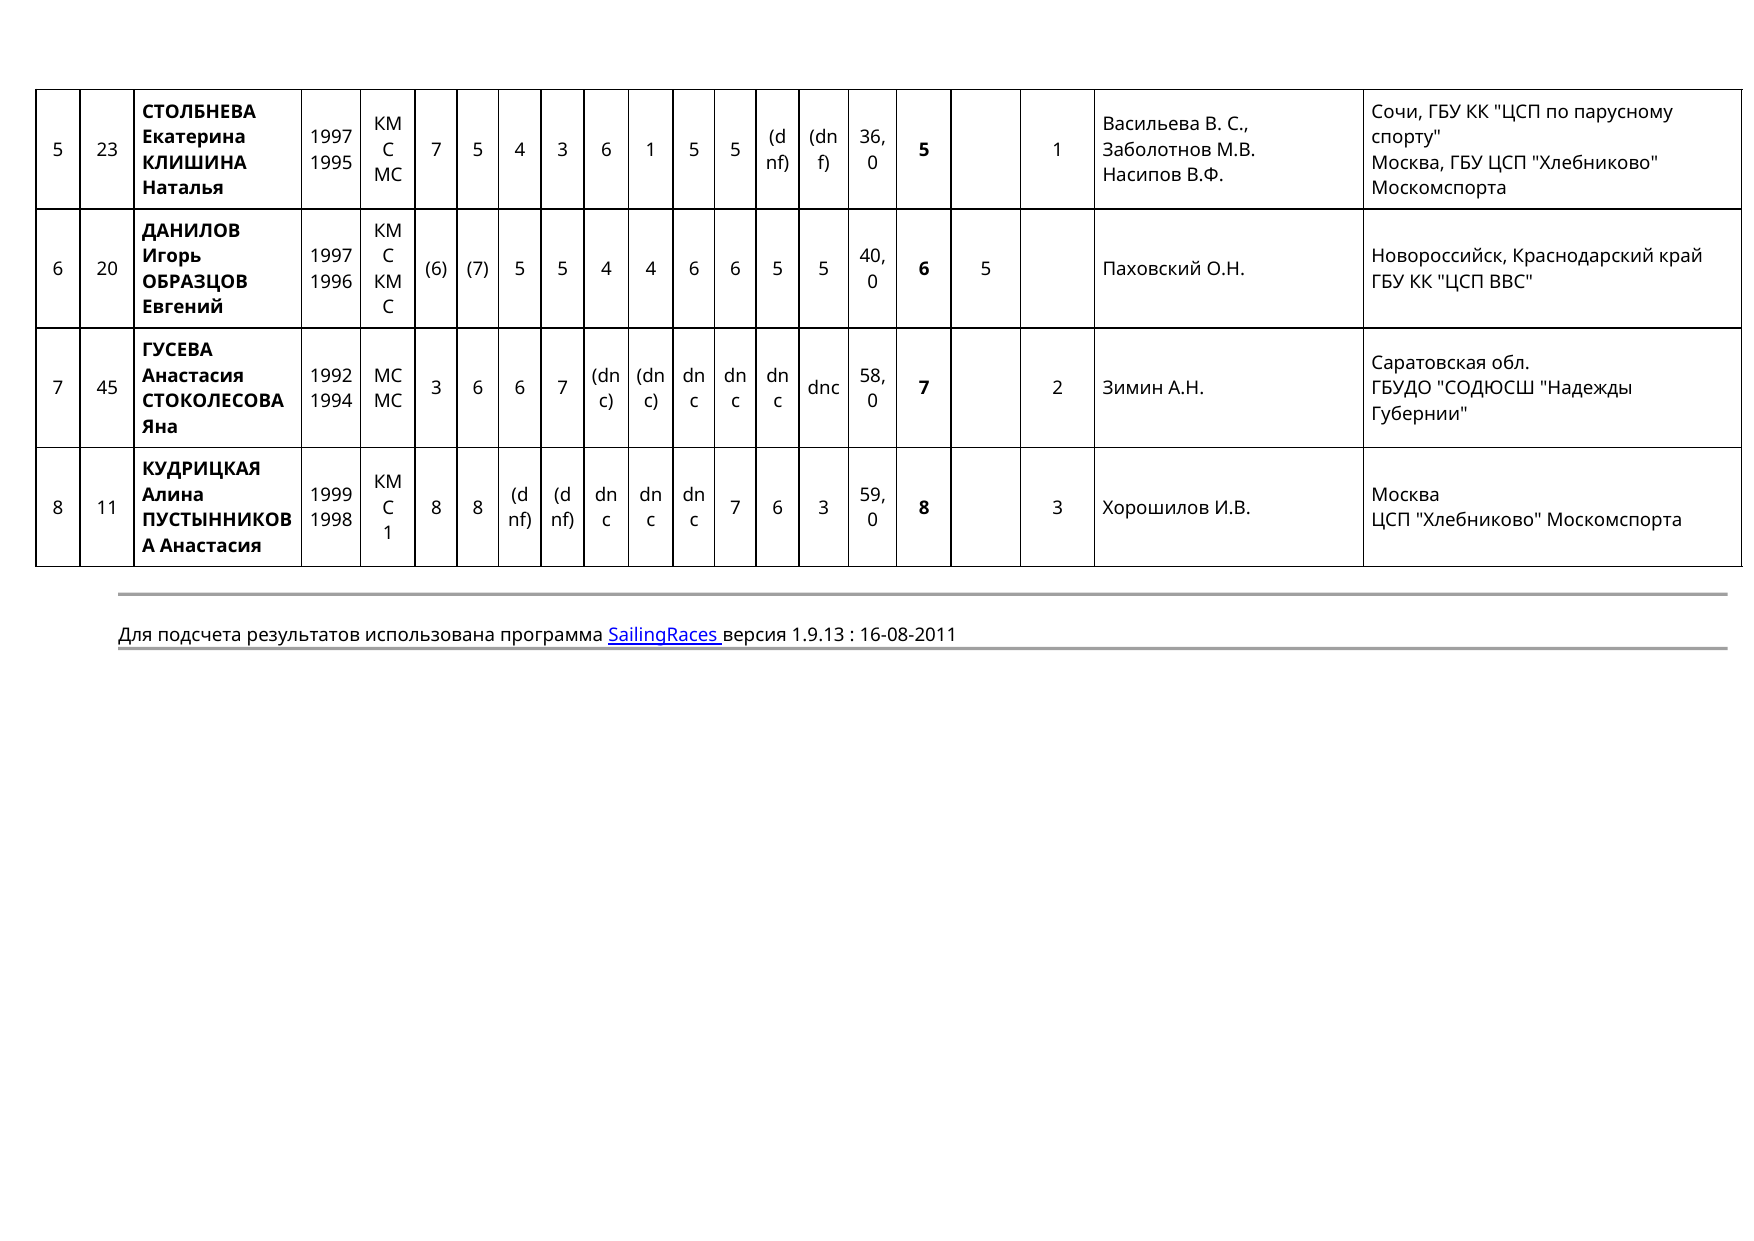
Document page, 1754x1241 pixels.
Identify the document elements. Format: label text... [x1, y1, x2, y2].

table_cell 5 [458, 90, 498, 208]
table_cell 6 [458, 329, 498, 446]
table_cell 5 [542, 210, 583, 327]
table_cell 8 [416, 448, 456, 566]
table_cell (dnf) [499, 448, 540, 566]
table_cell Зимин А.Н. [1095, 329, 1363, 446]
table_cell (dnc) [585, 329, 628, 446]
table_cell 58,0 [849, 329, 896, 446]
table_cell 1992 1994 [302, 329, 360, 446]
table_cell dnc [715, 329, 755, 446]
table_cell 6 [499, 329, 540, 446]
table_cell 3 [542, 90, 583, 208]
table_cell 3 [416, 329, 456, 446]
table_cell dnc [674, 448, 714, 566]
table_cell (dnf) [542, 448, 583, 566]
table_cell 2 [1021, 329, 1094, 446]
table_cell 5 [897, 90, 950, 208]
table_cell 5 [499, 210, 540, 327]
table_cell Паховский О.Н. [1095, 210, 1363, 327]
table_cell (6) [416, 210, 456, 327]
table_cell ДАНИЛОВ Игорь ОБРАЗЦОВ Евгений [135, 210, 301, 327]
table_cell 36,0 [849, 90, 896, 208]
table_cell [952, 90, 1020, 208]
table_cell Сочи, ГБУ КК "ЦСП по парусному спорту" Москва, ГБУ ЦСП "Хлебниково" Москомспорта [1364, 90, 1741, 208]
table_cell dnc [629, 448, 672, 566]
table_cell [952, 329, 1020, 446]
table_cell Васильева В. С., Заболотнов М.В. Насипов В.Ф. [1095, 90, 1363, 208]
table_cell 5 [715, 90, 755, 208]
table_cell [952, 448, 1020, 566]
table_cell КМС КМС [361, 210, 414, 327]
table_cell 4 [585, 210, 628, 327]
table_cell 3 [1021, 448, 1094, 566]
table_cell Хорошилов И.В. [1095, 448, 1363, 566]
table_cell Москва ЦСП "Хлебниково" Москомспорта [1364, 448, 1741, 566]
table_cell 7 [897, 329, 950, 446]
table_cell 1 [629, 90, 672, 208]
table_cell 59,0 [849, 448, 896, 566]
table_cell 6 [37, 210, 79, 327]
table_cell КМС 1 [361, 448, 414, 566]
table_cell 8 [897, 448, 950, 566]
table_cell (dnf) [757, 90, 798, 208]
table_cell 1 [1021, 90, 1094, 208]
table_cell 6 [674, 210, 714, 327]
table_cell 23 [81, 90, 133, 208]
table_cell 40,0 [849, 210, 896, 327]
table_cell КУДРИЦКАЯ Алина ПУСТЫННИКОВА Анастасия [135, 448, 301, 566]
table_cell 8 [458, 448, 498, 566]
table_cell СТОЛБНЕВА Екатерина КЛИШИНА Наталья [135, 90, 301, 208]
table_cell 6 [585, 90, 628, 208]
table_cell КМС МС [361, 90, 414, 208]
table_cell 45 [81, 329, 133, 446]
table_cell 1997 1996 [302, 210, 360, 327]
table_cell (7) [458, 210, 498, 327]
table_cell 4 [629, 210, 672, 327]
table_cell 3 [800, 448, 848, 566]
table_cell 6 [715, 210, 755, 327]
table_cell 1999 1998 [302, 448, 360, 566]
table_cell (dnc) [629, 329, 672, 446]
text Для подсчета результатов использована программа SailingRaces версия 1.9.13 : 16-08-2011 [118, 621, 1728, 646]
table_cell 5 [952, 210, 1020, 327]
table_cell [1021, 210, 1094, 327]
table_cell 1997 1995 [302, 90, 360, 208]
table_cell dnc [585, 448, 628, 566]
table_cell dnc [800, 329, 848, 446]
table_cell Новороссийск, Краснодарский край ГБУ КК "ЦСП ВВС" [1364, 210, 1741, 327]
table_cell 20 [81, 210, 133, 327]
table_cell ГУСЕВА Анастасия СТОКОЛЕСОВА Яна [135, 329, 301, 446]
table_cell 5 [757, 210, 798, 327]
table_cell 11 [81, 448, 133, 566]
table_cell 7 [542, 329, 583, 446]
table_cell 5 [674, 90, 714, 208]
table_cell 7 [416, 90, 456, 208]
table_cell 7 [715, 448, 755, 566]
table_cell dnc [674, 329, 714, 446]
table_cell МС МС [361, 329, 414, 446]
table_cell Саратовская обл. ГБУДО "СОДЮСШ "Надежды Губернии" [1364, 329, 1741, 446]
table_cell 7 [37, 329, 79, 446]
table_cell 5 [37, 90, 79, 208]
table_cell 5 [800, 210, 848, 327]
table_cell (dnf) [800, 90, 848, 208]
table_cell dnc [757, 329, 798, 446]
table_cell 6 [897, 210, 950, 327]
table_cell 8 [37, 448, 79, 566]
table_cell 4 [499, 90, 540, 208]
table_cell 6 [757, 448, 798, 566]
